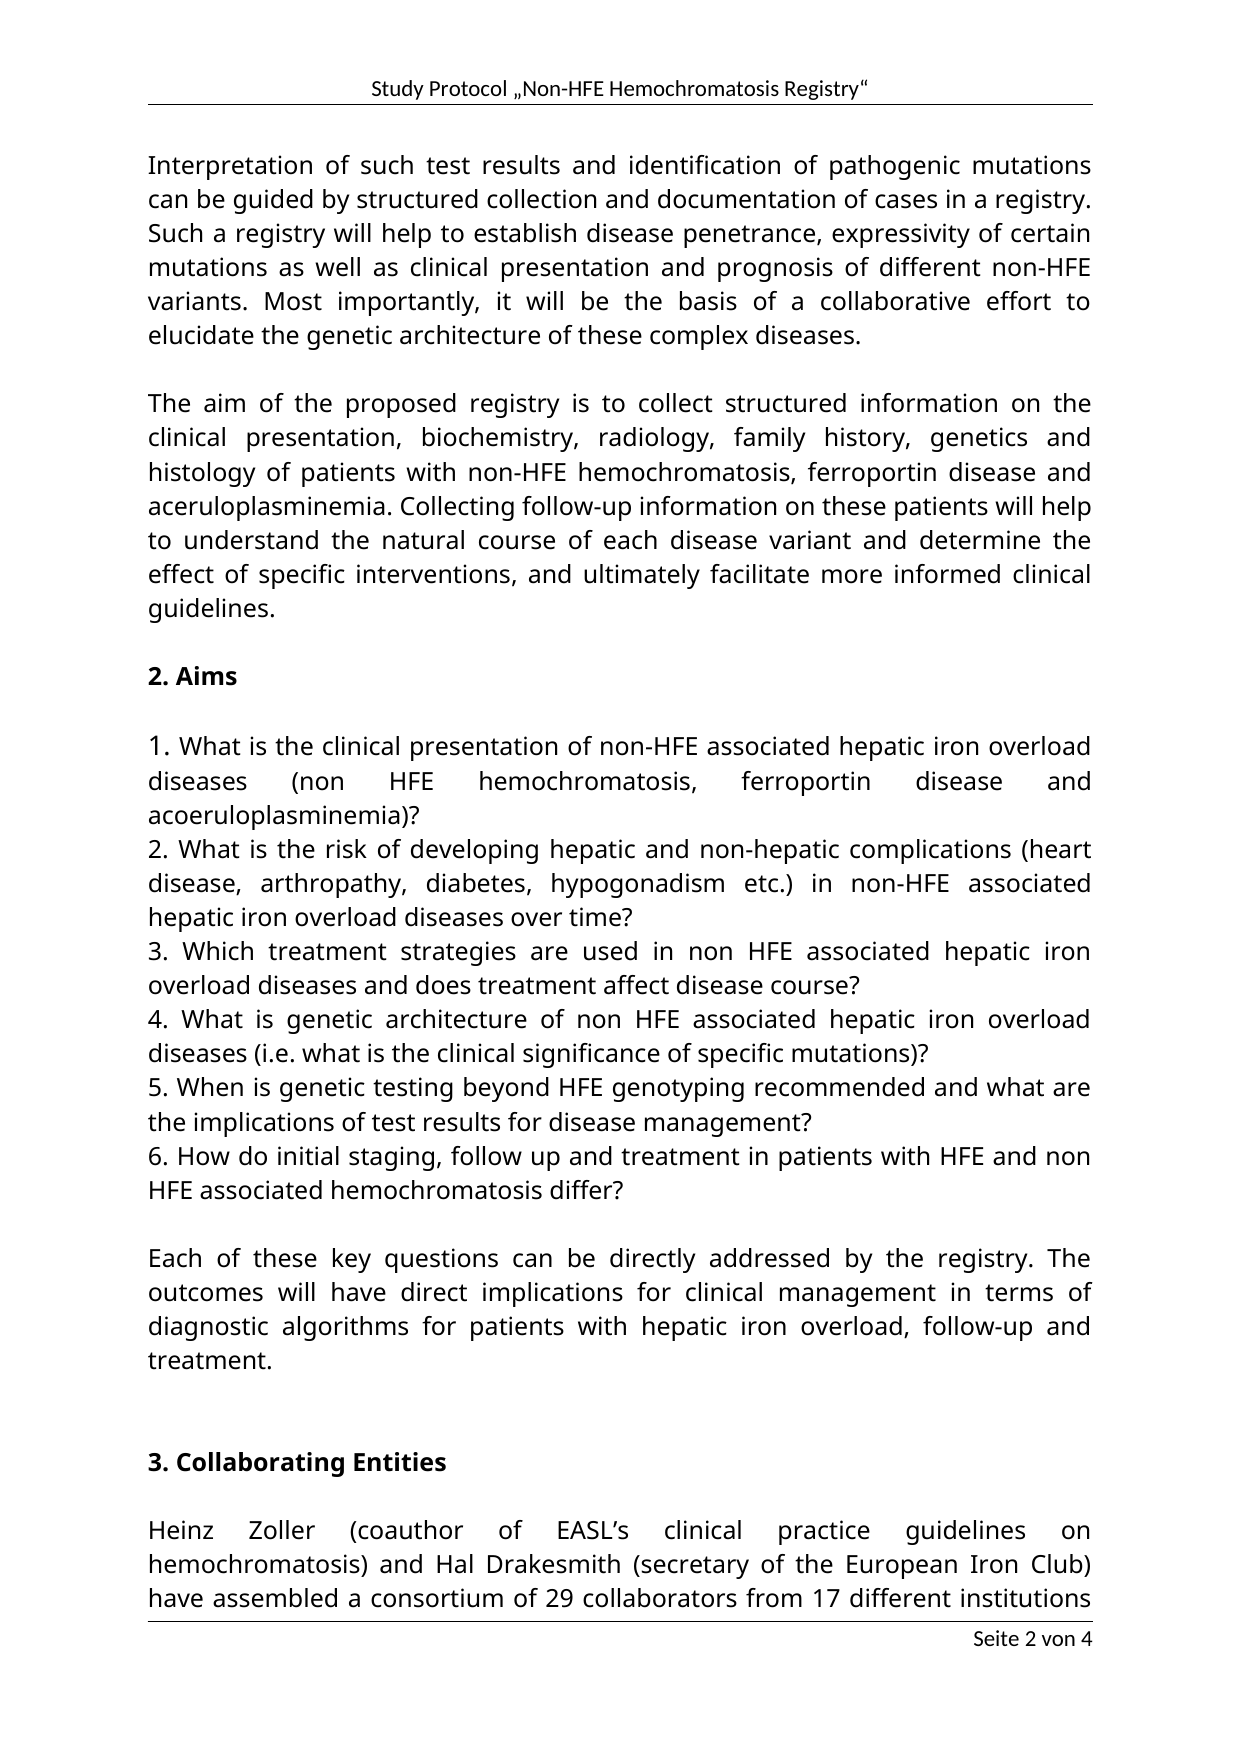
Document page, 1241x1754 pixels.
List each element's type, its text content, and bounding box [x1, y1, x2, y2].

text 2. Aims [148, 658, 1093, 693]
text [148, 1513, 1093, 1615]
text 4. What is genetic architecture of non HFE associated hepatic iron overload diseases (i.e. what is the clinical significance of specific mutations)? [148, 1002, 1093, 1070]
text 1. What is the clinical presentation of non-HFE associated hepatic iron overload diseases (non HFE hemochromatosis, ferroportin disease and acoeruloplasminemia)? [148, 727, 1093, 832]
text 5. When is genetic testing beyond HFE genotyping recommended and what are the implications of test results for disease management? [148, 1070, 1093, 1138]
text 3. Which treatment strategies are used in non HFE associated hepatic iron overload diseases and does treatment affect disease course? [148, 934, 1093, 1002]
text Each of these key questions can be directly addressed by the registry. The outcomes will have direct implications for clinical management in terms of diagnostic algorithms for patients with hepatic iron overload, follow-up and treatment. [148, 1240, 1093, 1377]
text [148, 148, 1093, 352]
text The aim of the proposed registry is to collect structured information on the clinical presentation, biochemistry, radiology, family history, genetics and histology of patients with non-HFE hemochromatosis, ferroportin disease and aceruloplasminemia. Collecting follow-up information on these patients will help to understand the natural course of each disease variant and determine the effect of specific interventions, and ultimately facilitate more informed clinical guidelines. [148, 386, 1093, 624]
text 2. What is the risk of developing hepatic and non-hepatic complications (heart disease, arthropathy, diabetes, hypogonadism etc.) in non-HFE associated hepatic iron overload diseases over time? [148, 832, 1093, 934]
text 6. How do initial staging, follow up and treatment in patients with HFE and non HFE associated hemochromatosis differ? [148, 1138, 1093, 1206]
text 3. Collaborating Entities [148, 1445, 1093, 1479]
